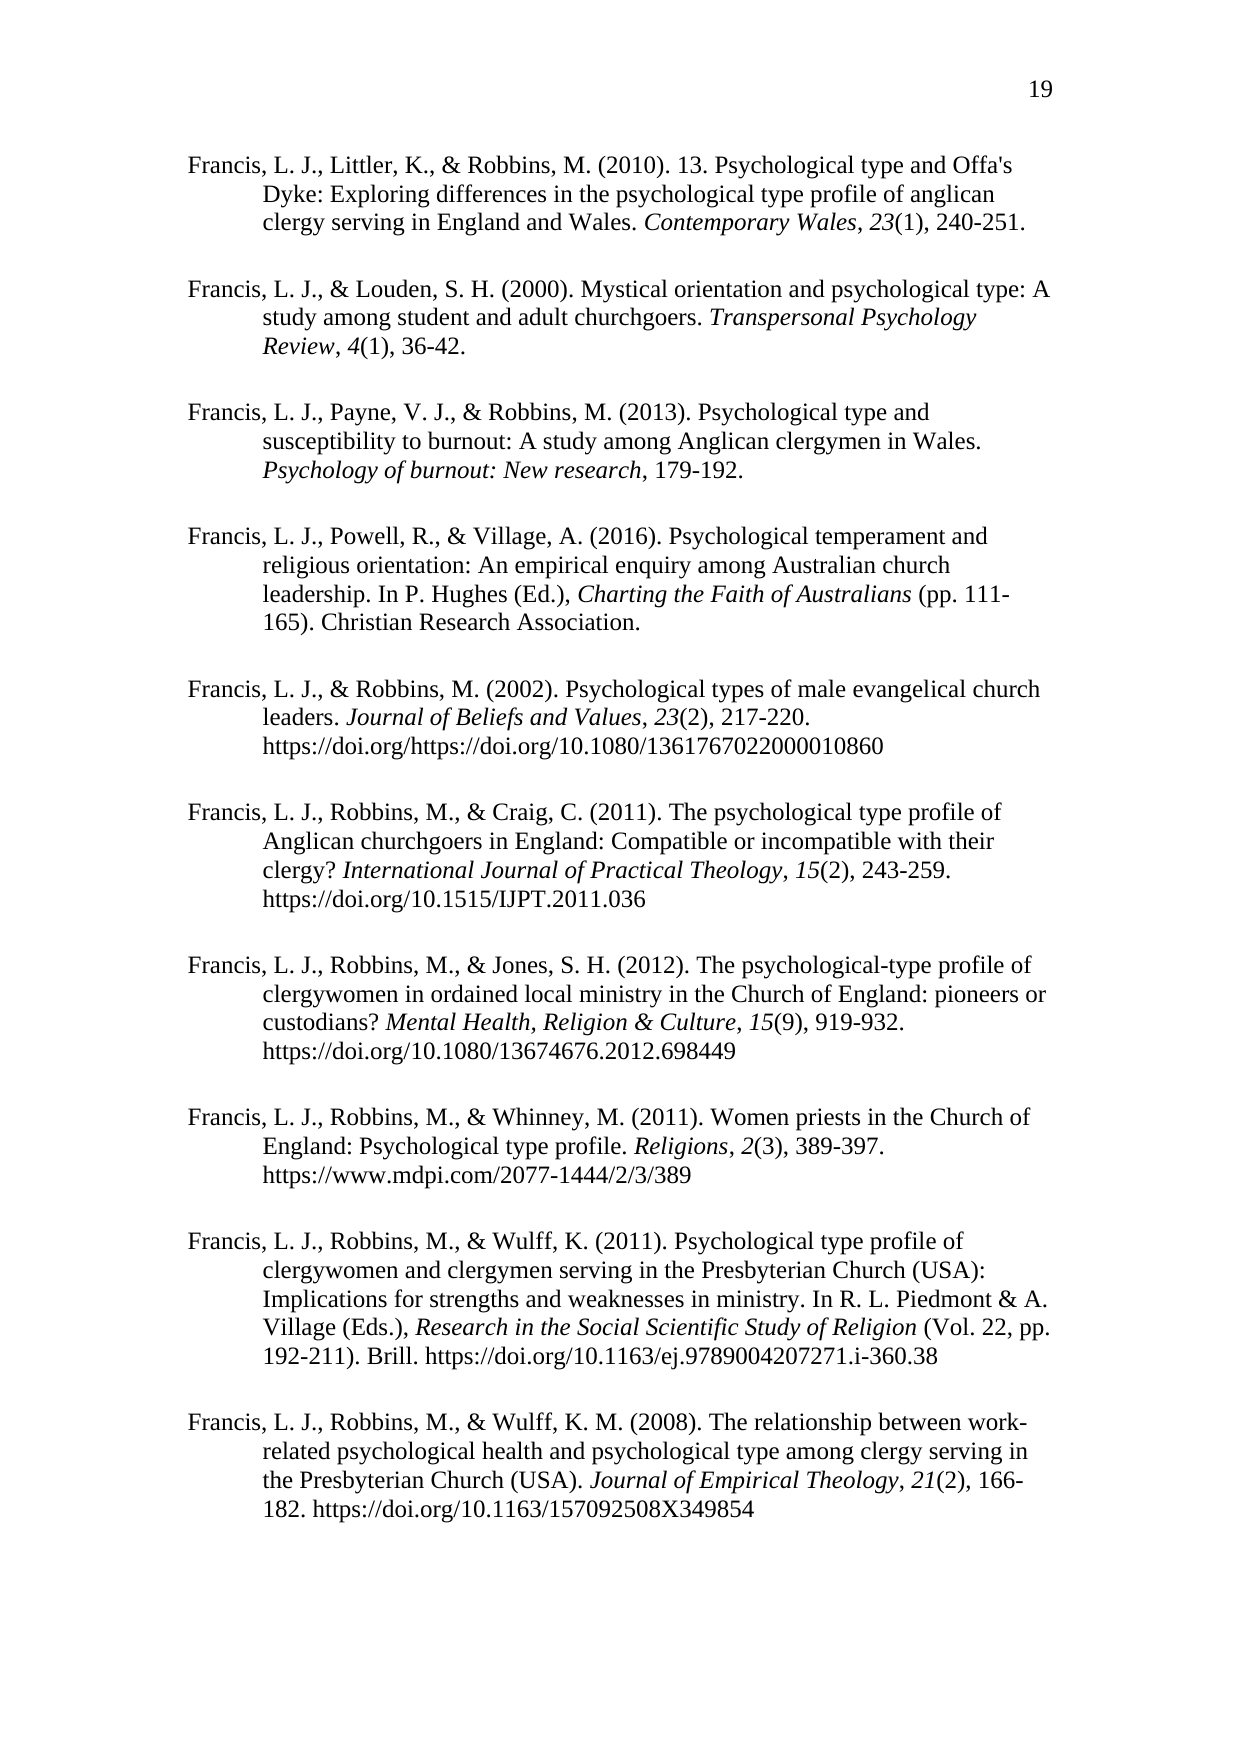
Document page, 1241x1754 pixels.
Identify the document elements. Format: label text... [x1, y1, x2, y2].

text Francis, L. J., Littler, K., & Robbins, M. (2010). 13. Psychological type and Offa's Dyke: Exploring differences in the psychological type profile of anglican clergy serving in England and Wales. Contemporary Wales, 23(1), 240-251. [187, 150, 1053, 236]
text Francis, L. J., Robbins, M., & Craig, C. (2011). The psychological type profile of Anglican churchgoers in England: Compatible or incompatible with their clergy? International Journal of Practical Theology, 15(2), 243-259. https://doi.org/10.1515/IJPT.2011.036 [187, 797, 1053, 912]
text Francis, L. J., & Robbins, M. (2002). Psychological types of male evangelical church leaders. Journal of Beliefs and Values, 23(2), 217-220. https://doi.org/https://doi.org/10.1080/1361767022000010860 [187, 674, 1053, 760]
text Francis, L. J., Robbins, M., & Wulff, K. (2011). Psychological type profile of clergywomen and clergymen serving in the Presbyterian Church (USA): Implications for strengths and weaknesses in ministry. In R. L. Piedmont & A. Village (Eds.), Research in the Social Scientific Study of Religion (Vol. 22, pp. 192-211). Brill. https://doi.org/10.1163/ej.9789004207271.i-360.38 [187, 1226, 1053, 1370]
text Francis, L. J., & Louden, S. H. (2000). Mystical orientation and psychological type: A study among student and adult churchgoers. Transpersonal Psychology Review, 4(1), 36-42. [187, 274, 1053, 360]
text Francis, L. J., Robbins, M., & Whinney, M. (2011). Women priests in the Church of England: Psychological type profile. Religions, 2(3), 389-397. https://www.mdpi.com/2077-1444/2/3/389 [187, 1102, 1053, 1189]
text Francis, L. J., Payne, V. J., & Robbins, M. (2013). Psychological type and susceptibility to burnout: A study among Anglican clergymen in Wales. Psychology of burnout: New research, 179-192. [187, 397, 1053, 484]
text Francis, L. J., Robbins, M., & Jones, S. H. (2012). The psychological-type profile of clergywomen in ordained local ministry in the Church of England: pioneers or custodians? Mental Health, Religion & Culture, 15(9), 919-932. https://doi.org/10.1080/13674676.2012.698449 [187, 950, 1053, 1065]
text Francis, L. J., Robbins, M., & Wulff, K. M. (2008). The relationship between work-related psychological health and psychological type among clergy serving in the Presbyterian Church (USA). Journal of Empirical Theology, 21(2), 166-182. https://doi.org/10.1163/157092508X349854 [187, 1407, 1053, 1522]
text Francis, L. J., Powell, R., & Village, A. (2016). Psychological temperament and religious orientation: An empirical enquiry among Australian church leadership. In P. Hughes (Ed.), Charting the Faith of Australians (pp. 111-165). Christian Research Association. [187, 521, 1053, 636]
